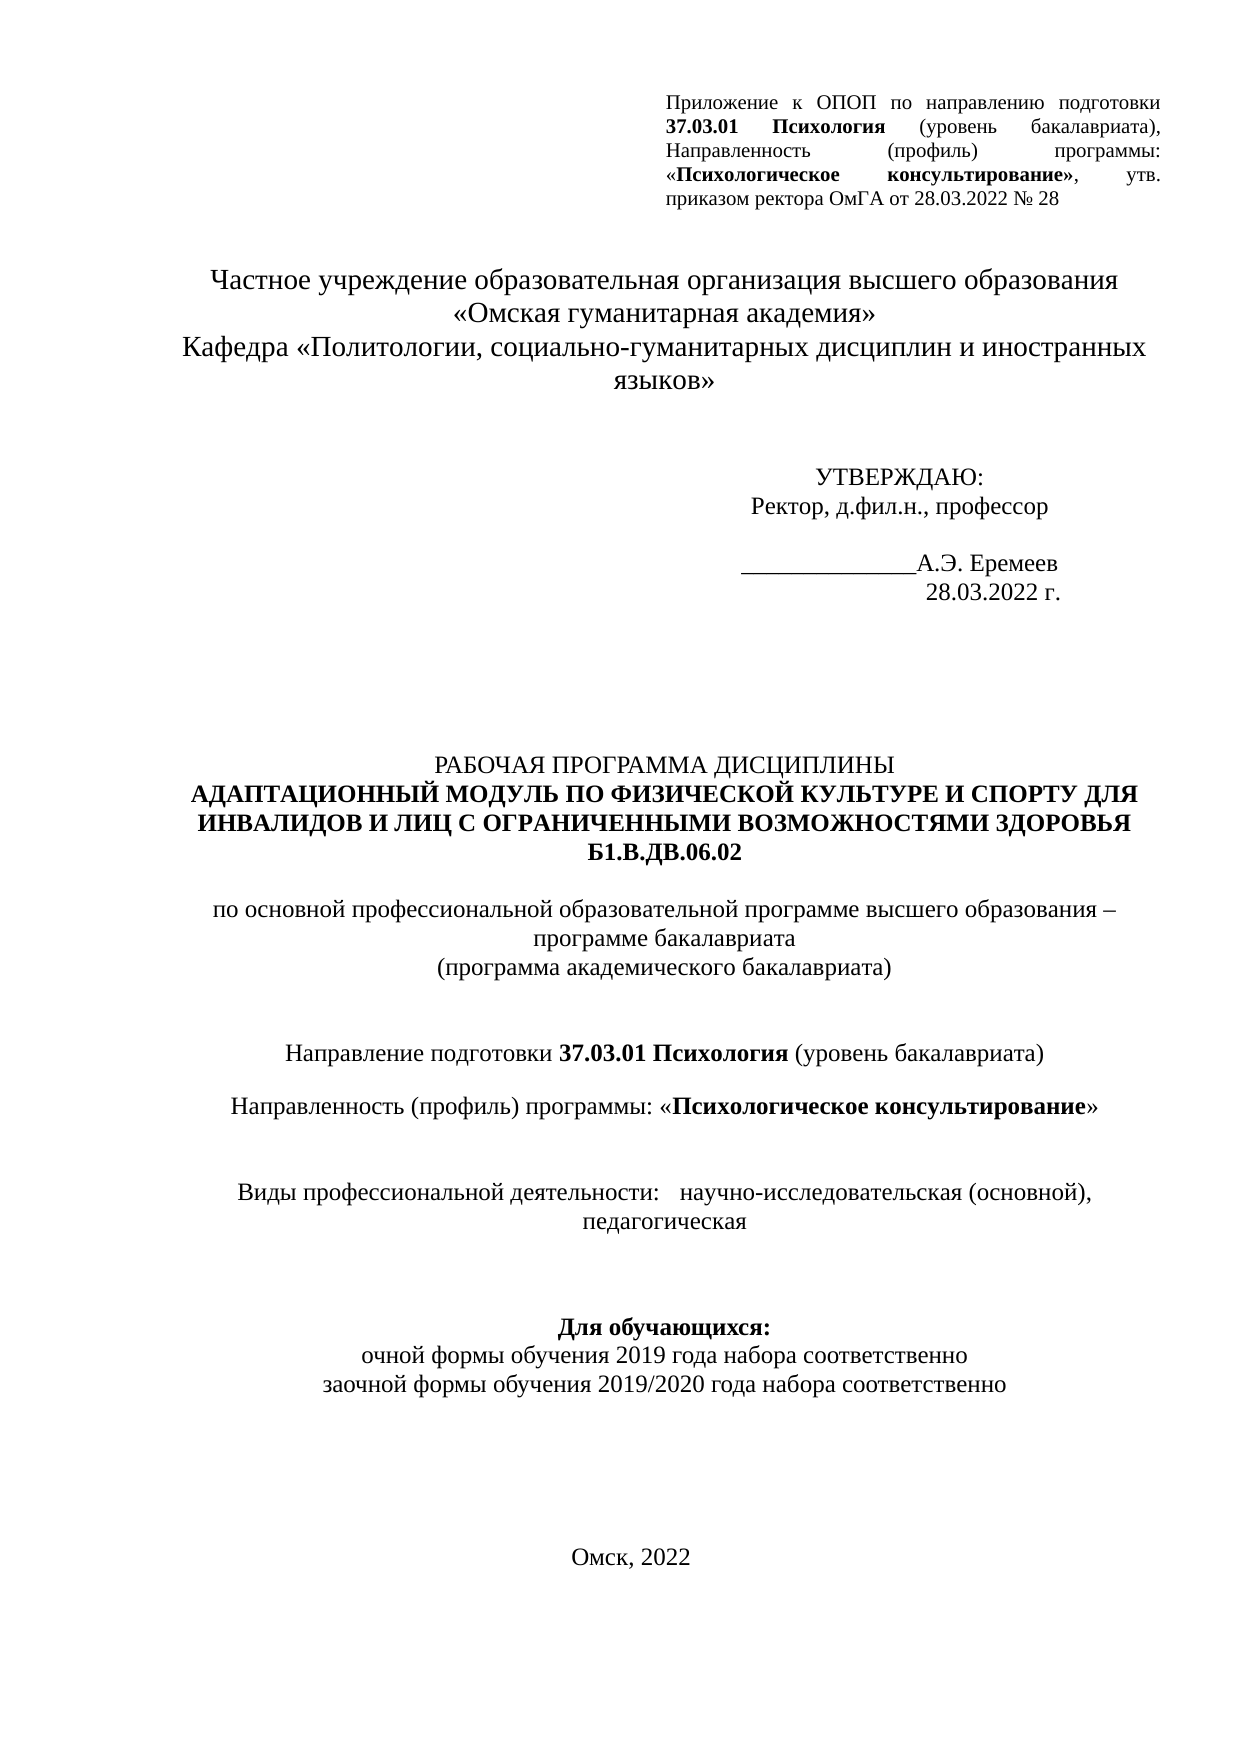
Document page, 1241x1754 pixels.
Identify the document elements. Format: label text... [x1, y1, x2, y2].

text Частное учреждение образовательная организация высшего образования [177, 262, 1152, 295]
text очной формы обучения 2019 года набора соответственно [177, 1340, 1152, 1369]
text Кафедра «Политологии, социально-гуманитарных дисциплин и иностранных языков» [177, 329, 1152, 396]
text Направление подготовки 37.03.01 Психология (уровень бакалавриата) [177, 1038, 1152, 1091]
text (программа академического бакалавриата) [177, 952, 1152, 981]
text «Омская гуманитарная академия» [177, 295, 1152, 329]
text АДАПТАЦИОННЫЙ МОДУЛЬ ПО ФИЗИЧЕСКОЙ КУЛЬТУРЕ И СПОРТУ ДЛЯ ИНВАЛИДОВ И ЛИЦ С ОГРАНИЧЕННЫМИ ВОЗМОЖНОСТЯМИ ЗДОРОВЬЯ [177, 779, 1152, 837]
text Для обучающихся: [177, 1312, 1152, 1340]
text программе бакалавриата [177, 923, 1152, 952]
text РАБОЧАЯ ПРОГРАММА ДИСЦИПЛИНЫ [177, 751, 1152, 779]
text по основной профессиональной образовательной программе высшего образования – [177, 894, 1152, 923]
text Виды профессиональной деятельности: научно-исследовательская (основной), педагогическая [177, 1177, 1152, 1235]
text Направленность (профиль) программы: «Психологическое консультирование» [177, 1091, 1152, 1120]
text Б1.В.ДВ.06.02 [177, 837, 1152, 866]
text заочной формы обучения 2019/2020 года набора соответственно [177, 1369, 1152, 1398]
text Омск, 2022 [177, 1542, 1152, 1570]
